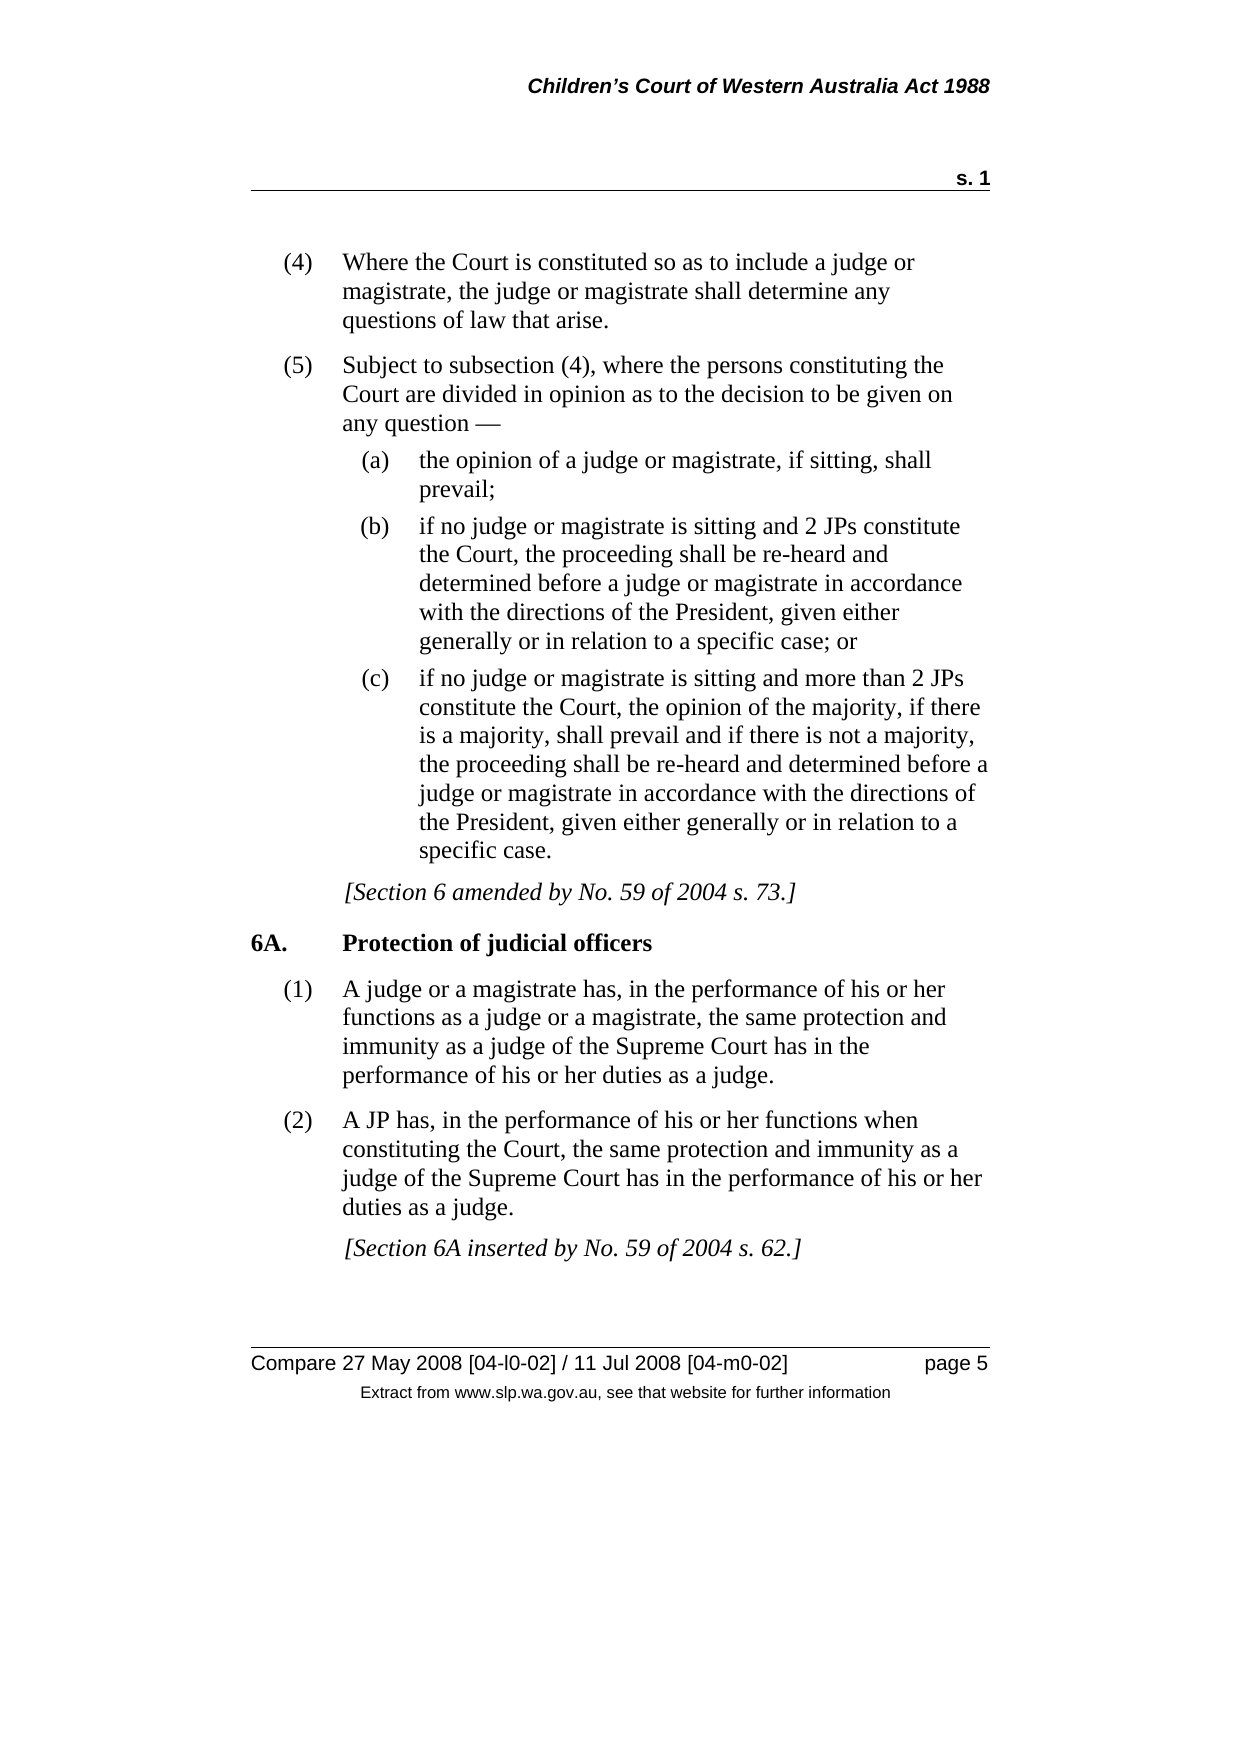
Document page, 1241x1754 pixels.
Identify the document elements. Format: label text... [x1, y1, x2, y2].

text [Section 6 amended by No. 59 of 2004 s. 73.] [251, 877, 990, 905]
text (2) A JP has, in the performance of his or her functions when constituting the Court, the same protection and immunity as a judge of the Supreme Court has in the performance of his or her duties as a judge. [251, 1105, 990, 1220]
text (b) if no judge or magistrate is sitting and 2 JPs constitute the Court, the proceeding shall be re-heard and determined before a judge or magistrate in accordance with the directions of the President, given either generally or in relation to a specific case; or [251, 511, 990, 654]
text [Section 6A inserted by No. 59 of 2004 s. 62.] [251, 1233, 990, 1262]
text (a) the opinion of a judge or magistrate, if sitting, shall prevail; [251, 445, 990, 502]
subtitle 6A. Protection of judicial officers [251, 928, 990, 957]
text (5) Subject to subsection (4), where the persons constituting the Court are divided in opinion as to the decision to be given on any question — [251, 350, 990, 437]
text (c) if no judge or magistrate is sitting and more than 2 JPs constitute the Court, the opinion of the majority, if there is a majority, shall prevail and if there is not a majority, the proceeding shall be re-heard and determined before a judge or magistrate in accordance with the directions of the President, given either generally or in relation to a specific case. [251, 663, 990, 864]
text (4) Where the Court is constituted so as to include a judge or magistrate, the judge or magistrate shall determine any questions of law that arise. [251, 247, 990, 334]
text (1) A judge or a magistrate has, in the performance of his or her functions as a judge or a magistrate, the same protection and immunity as a judge of the Supreme Court has in the performance of his or her duties as a judge. [251, 974, 990, 1089]
